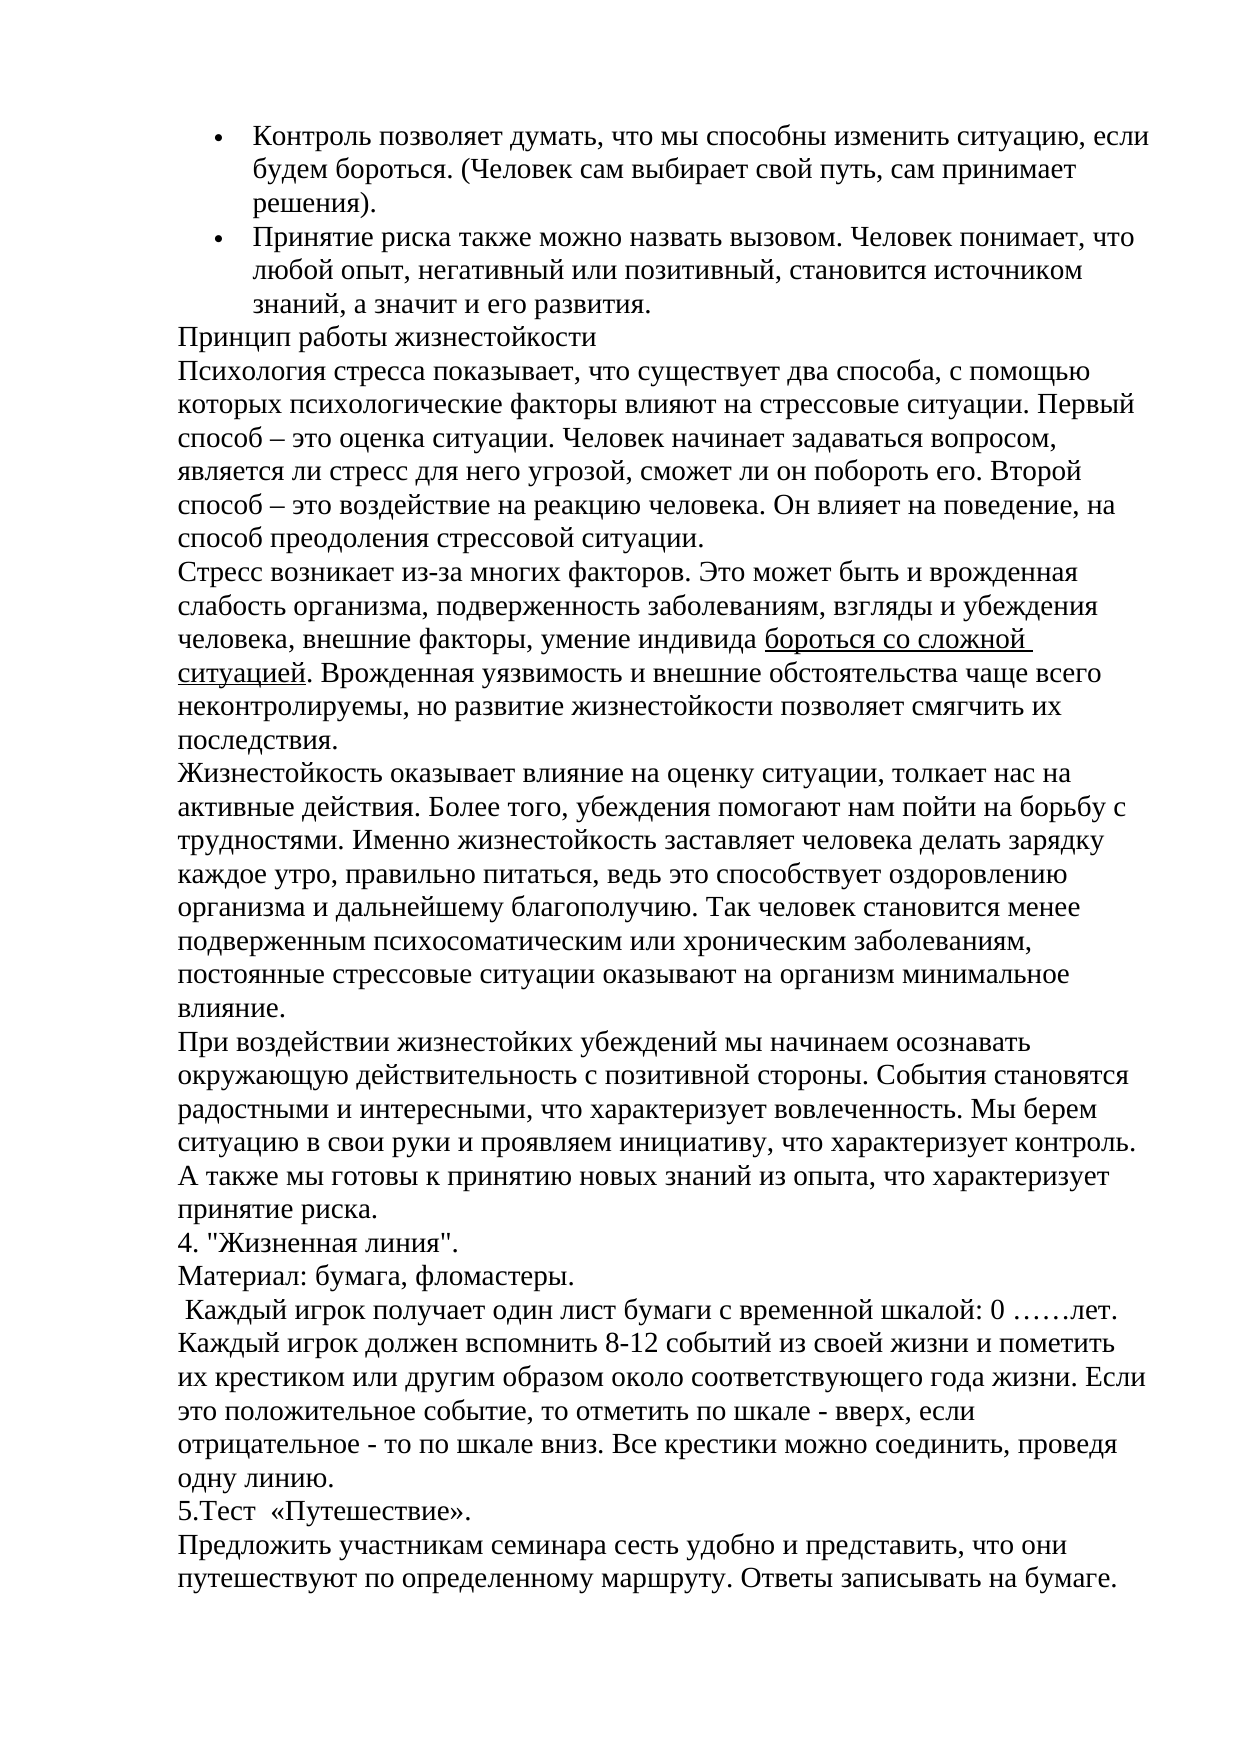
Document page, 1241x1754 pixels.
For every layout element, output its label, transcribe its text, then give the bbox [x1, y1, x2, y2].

text Каждый игрок получает один лист бумаги с временной шкалой: 0 ……лет. Каждый игрок должен вспомнить 8-12 событий из своей жизни и пометить их крестиком или другим образом около соответствующего года жизни. Если это положительное событие, то отметить по шкале - вверх, если отрицательное - то по шкале вниз. Все крестики можно соединить, проведя одну линию. [177, 1292, 1152, 1493]
text Предложить участникам семинара сесть удобно и представить, что они путешествуют по определенному маршруту. Ответы записывать на бумаге. [177, 1527, 1152, 1594]
text Жизнестойкость оказывает влияние на оценку ситуации, толкает нас на активные действия. Более того, убеждения помогают нам пойти на борьбу с трудностями. Именно жизнестойкость заставляет человека делать зарядку каждое утро, правильно питаться, ведь это способствует оздоровлению организма и дальнейшему благополучию. Так человек становится менее подверженным психосоматическим или хроническим заболеваниям, постоянные стрессовые ситуации оказывают на организм минимальное влияние. [177, 755, 1152, 1024]
list Принятие риска также можно назвать вызовом. Человек понимает, что любой опыт, негативный или позитивный, становится источником знаний, а значит и его развития. [215, 219, 1152, 319]
text Психология стресса показывает, что существует два способа, с помощью которых психологические факторы влияют на стрессовые ситуации. Первый способ – это оценка ситуации. Человек начинает задаваться вопросом, является ли стресс для него угрозой, сможет ли он побороть его. Второй способ – это воздействие на реакцию человека. Он влияет на поведение, на способ преодоления стрессовой ситуации. [177, 353, 1152, 554]
text Материал: бумага, фломастеры. [177, 1258, 1152, 1292]
subtitle Принцип работы жизнестойкости [177, 319, 1152, 353]
text 5.Тест «Путешествие». [177, 1493, 1152, 1527]
text Стресс возникает из-за многих факторов. Это может быть и врожденная слабость организма, подверженность заболеваниям, взгляды и убеждения человека, внешние факторы, умение индивида бороться со сложной ситуацией. Врожденная уязвимость и внешние обстоятельства чаще всего неконтролируемы, но развитие жизнестойкости позволяет смягчить их последствия. [177, 554, 1152, 755]
text При воздействии жизнестойких убеждений мы начинаем осознавать окружающую действительность с позитивной стороны. События становятся радостными и интересными, что характеризует вовлеченность. Мы берем ситуацию в свои руки и проявляем инициативу, что характеризует контроль. А также мы готовы к принятию новых знаний из опыта, что характеризует принятие риска. [177, 1024, 1152, 1225]
text 4. "Жизненная линия". [177, 1225, 1152, 1258]
list Контроль позволяет думать, что мы способны изменить ситуацию, если будем бороться. (Человек сам выбирает свой путь, сам принимает решения). [215, 118, 1152, 219]
